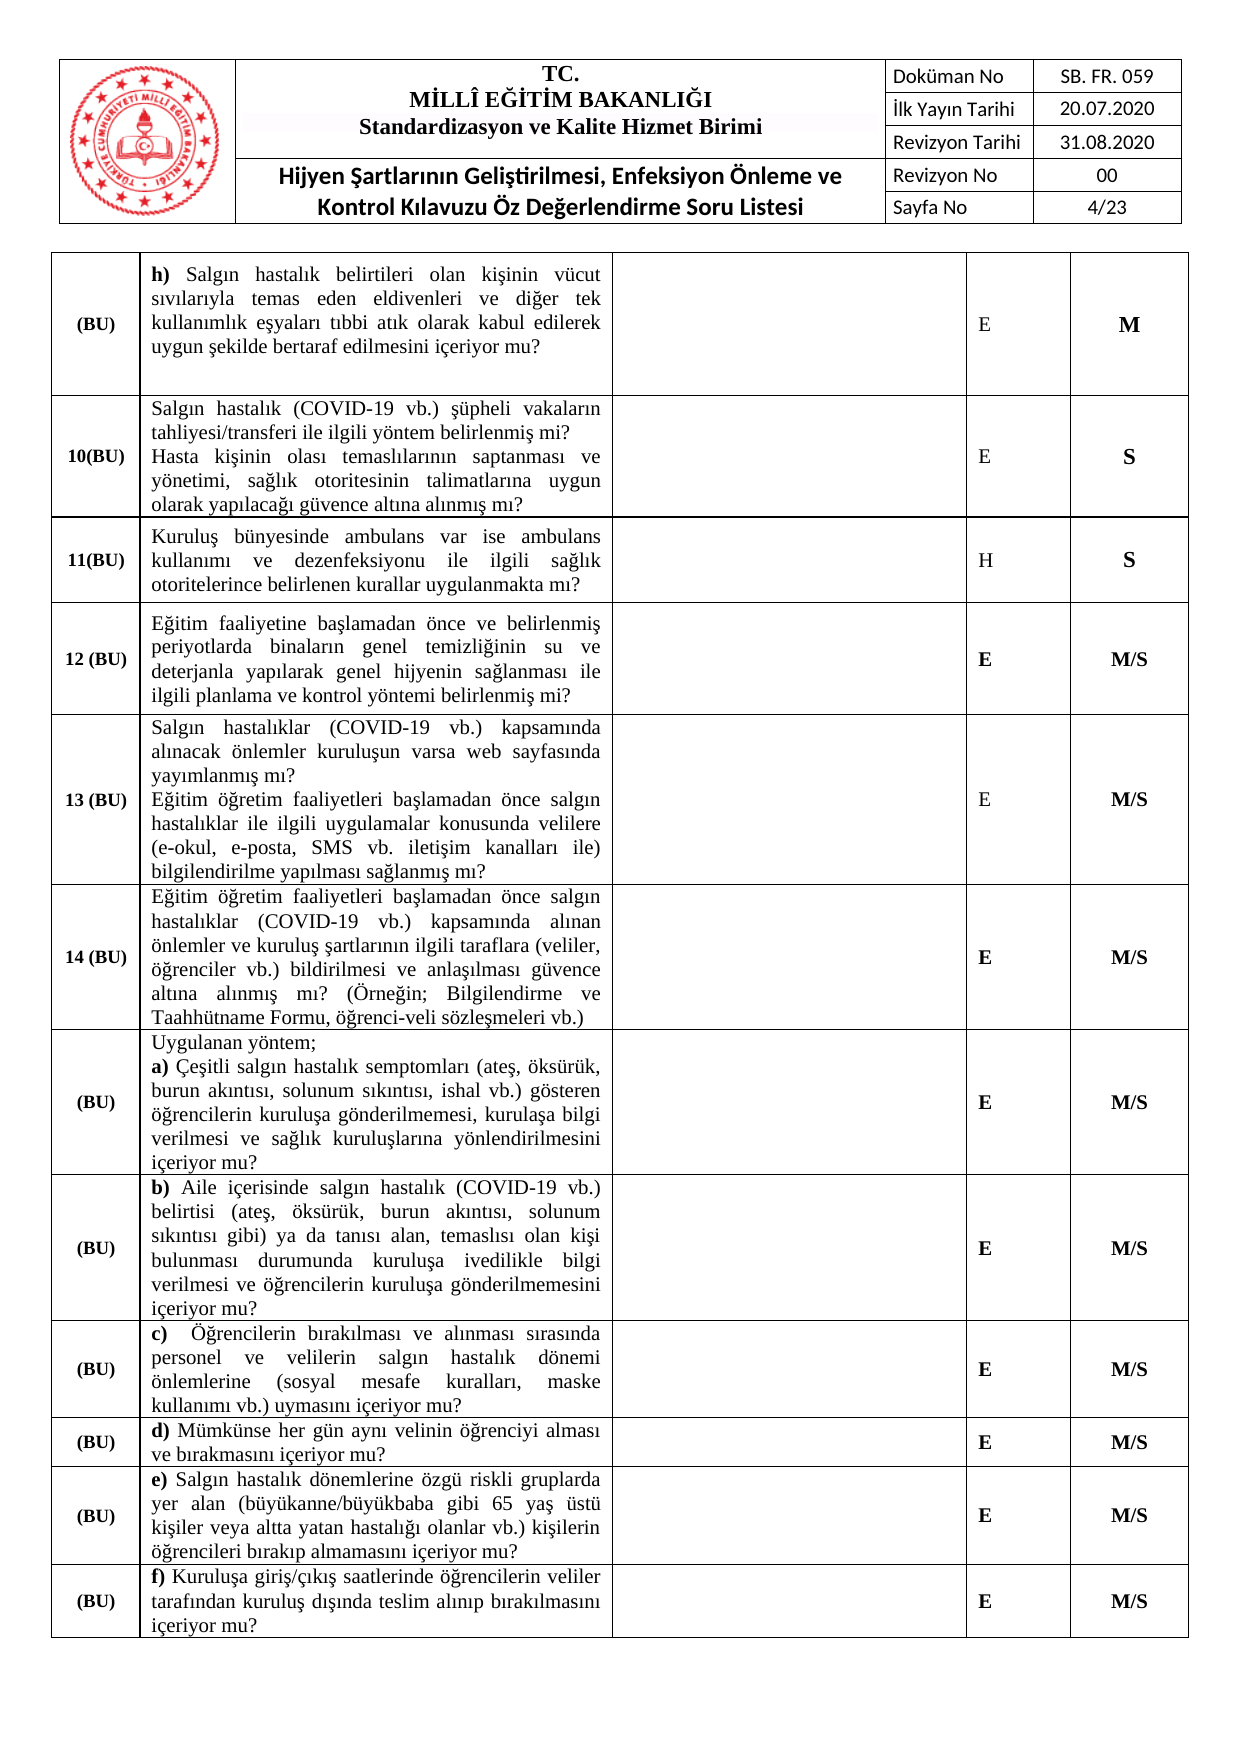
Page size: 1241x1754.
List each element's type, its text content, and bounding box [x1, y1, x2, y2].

table_cell 14 (BU) [52, 885, 139, 1029]
table_cell M/S [1071, 1030, 1188, 1174]
table_cell (BU) [52, 253, 139, 395]
table_cell M/S [1071, 1467, 1188, 1563]
table_cell [613, 603, 966, 714]
table_cell E [967, 1467, 1070, 1563]
table_cell h) Salgın hastalık belirtileri olan kişinin vücut sıvılarıyla temas eden eldivenleri ve diğer tek kullanımlık eşyaları tıbbi atık olarak kabul edilerek uygun şekilde bertaraf edilmesini içeriyor mu? [141, 253, 612, 395]
table_cell [613, 1321, 966, 1417]
table_cell M/S [1071, 715, 1188, 883]
table_cell Uygulanan yöntem; a) Çeşitli salgın hastalık semptomları (ateş, öksürük, burun akıntısı, solunum sıkıntısı, ishal vb.) gösteren öğrencilerin kuruluşa gönderilmemesi, kurulaşa bilgi verilmesi ve sağlık kuruluşlarına yönlendirilmesini içeriyor mu? [141, 1030, 612, 1174]
table_cell (BU) [52, 1418, 139, 1466]
table_cell [613, 715, 966, 883]
table_cell M/S [1071, 1418, 1188, 1466]
table_cell c) Öğrencilerin bırakılması ve alınması sırasında personel ve velilerin salgın hastalık dönemi önlemlerine (sosyal mesafe kuralları, maske kullanımı vb.) uymasını içeriyor mu? [141, 1321, 612, 1417]
table_cell Salgın hastalık (COVID-19 vb.) şüpheli vakaların tahliyesi/transferi ile ilgili yöntem belirlenmiş mi? Hasta kişinin olası temaslılarının saptanması ve yönetimi, sağlık otoritesinin talimatlarına uygun olarak yapılacağı güvence altına alınmış mı? [141, 396, 612, 516]
table_cell S [1071, 396, 1188, 516]
table_cell d) Mümkünse her gün aynı velinin öğrenciyi alması ve bırakmasını içeriyor mu? [141, 1418, 612, 1466]
table_cell M/S [1071, 1321, 1188, 1417]
table_cell S [1071, 518, 1188, 602]
table_cell E [967, 715, 1070, 883]
table_cell H [967, 518, 1070, 602]
table_cell b) Aile içerisinde salgın hastalık (COVID-19 vb.) belirtisi (ateş, öksürük, burun akıntısı, solunum sıkıntısı gibi) ya da tanısı alan, temaslısı olan kişi bulunması durumunda kuruluşa ivedilikle bilgi verilmesi ve öğrencilerin kuruluşa gönderilmemesini içeriyor mu? [141, 1175, 612, 1320]
table_cell E [967, 1030, 1070, 1174]
table_cell [613, 253, 966, 395]
table_cell e) Salgın hastalık dönemlerine özgü riskli gruplarda yer alan (büyükanne/büyükbaba gibi 65 yaş üstü kişiler veya altta yatan hastalığı olanlar vb.) kişilerin öğrencileri bırakıp almamasını içeriyor mu? [141, 1467, 612, 1563]
table_cell E [967, 396, 1070, 516]
table_cell E [967, 1321, 1070, 1417]
table_cell E [967, 253, 1070, 395]
table_cell [613, 1467, 966, 1563]
table_cell M/S [1071, 885, 1188, 1029]
table_cell (BU) [52, 1321, 139, 1417]
table_cell (BU) [52, 1467, 139, 1563]
table_cell E [967, 603, 1070, 714]
table_cell Kuruluş bünyesinde ambulans var ise ambulans kullanımı ve dezenfeksiyonu ile ilgili sağlık otoritelerince belirlenen kurallar uygulanmakta mı? [141, 518, 612, 602]
table_cell M [1071, 253, 1188, 395]
table_cell Eğitim faaliyetine başlamadan önce ve belirlenmiş periyotlarda binaların genel temizliğinin su ve deterjanla yapılarak genel hijyenin sağlanması ile ilgili planlama ve kontrol yöntemi belirlenmiş mi? [141, 603, 612, 714]
table_cell E [967, 885, 1070, 1029]
table_cell Salgın hastalıklar (COVID-19 vb.) kapsamında alınacak önlemler kuruluşun varsa web sayfasında yayımlanmış mı? Eğitim öğretim faaliyetleri başlamadan önce salgın hastalıklar ile ilgili uygulamalar konusunda velilere (e-okul, e-posta, SMS vb. iletişim kanalları ile) bilgilendirilme yapılması sağlanmış mı? [141, 715, 612, 883]
table_cell 13 (BU) [52, 715, 139, 883]
table_cell f) Kuruluşa giriş/çıkış saatlerinde öğrencilerin veliler tarafından kuruluş dışında teslim alınıp bırakılmasını içeriyor mu? [141, 1565, 612, 1637]
table_cell 10(BU) [52, 396, 139, 516]
table_cell (BU) [52, 1175, 139, 1320]
table_cell E [967, 1418, 1070, 1466]
table_cell M/S [1071, 1565, 1188, 1637]
table_cell E [967, 1175, 1070, 1320]
table_cell Eğitim öğretim faaliyetleri başlamadan önce salgın hastalıklar (COVID-19 vb.) kapsamında alınan önlemler ve kuruluş şartlarının ilgili taraflara (veliler, öğrenciler vb.) bildirilmesi ve anlaşılması güvence altına alınmış mı? (Örneğin; Bilgilendirme ve Taahhütname Formu, öğrenci-veli sözleşmeleri vb.) [141, 885, 612, 1029]
table_cell M/S [1071, 1175, 1188, 1320]
table_cell 11(BU) [52, 518, 139, 602]
table_cell [613, 1565, 966, 1637]
table_cell (BU) [52, 1030, 139, 1174]
picture [70, 66, 219, 216]
table_cell 12 (BU) [52, 603, 139, 714]
table_cell [613, 1175, 966, 1320]
table_cell E [967, 1565, 1070, 1637]
table_cell [613, 518, 966, 602]
table_cell [613, 1030, 966, 1174]
table_cell [613, 396, 966, 516]
table_cell M/S [1071, 603, 1188, 714]
table_cell [613, 1418, 966, 1466]
table_cell (BU) [52, 1565, 139, 1637]
table_cell [613, 885, 966, 1029]
